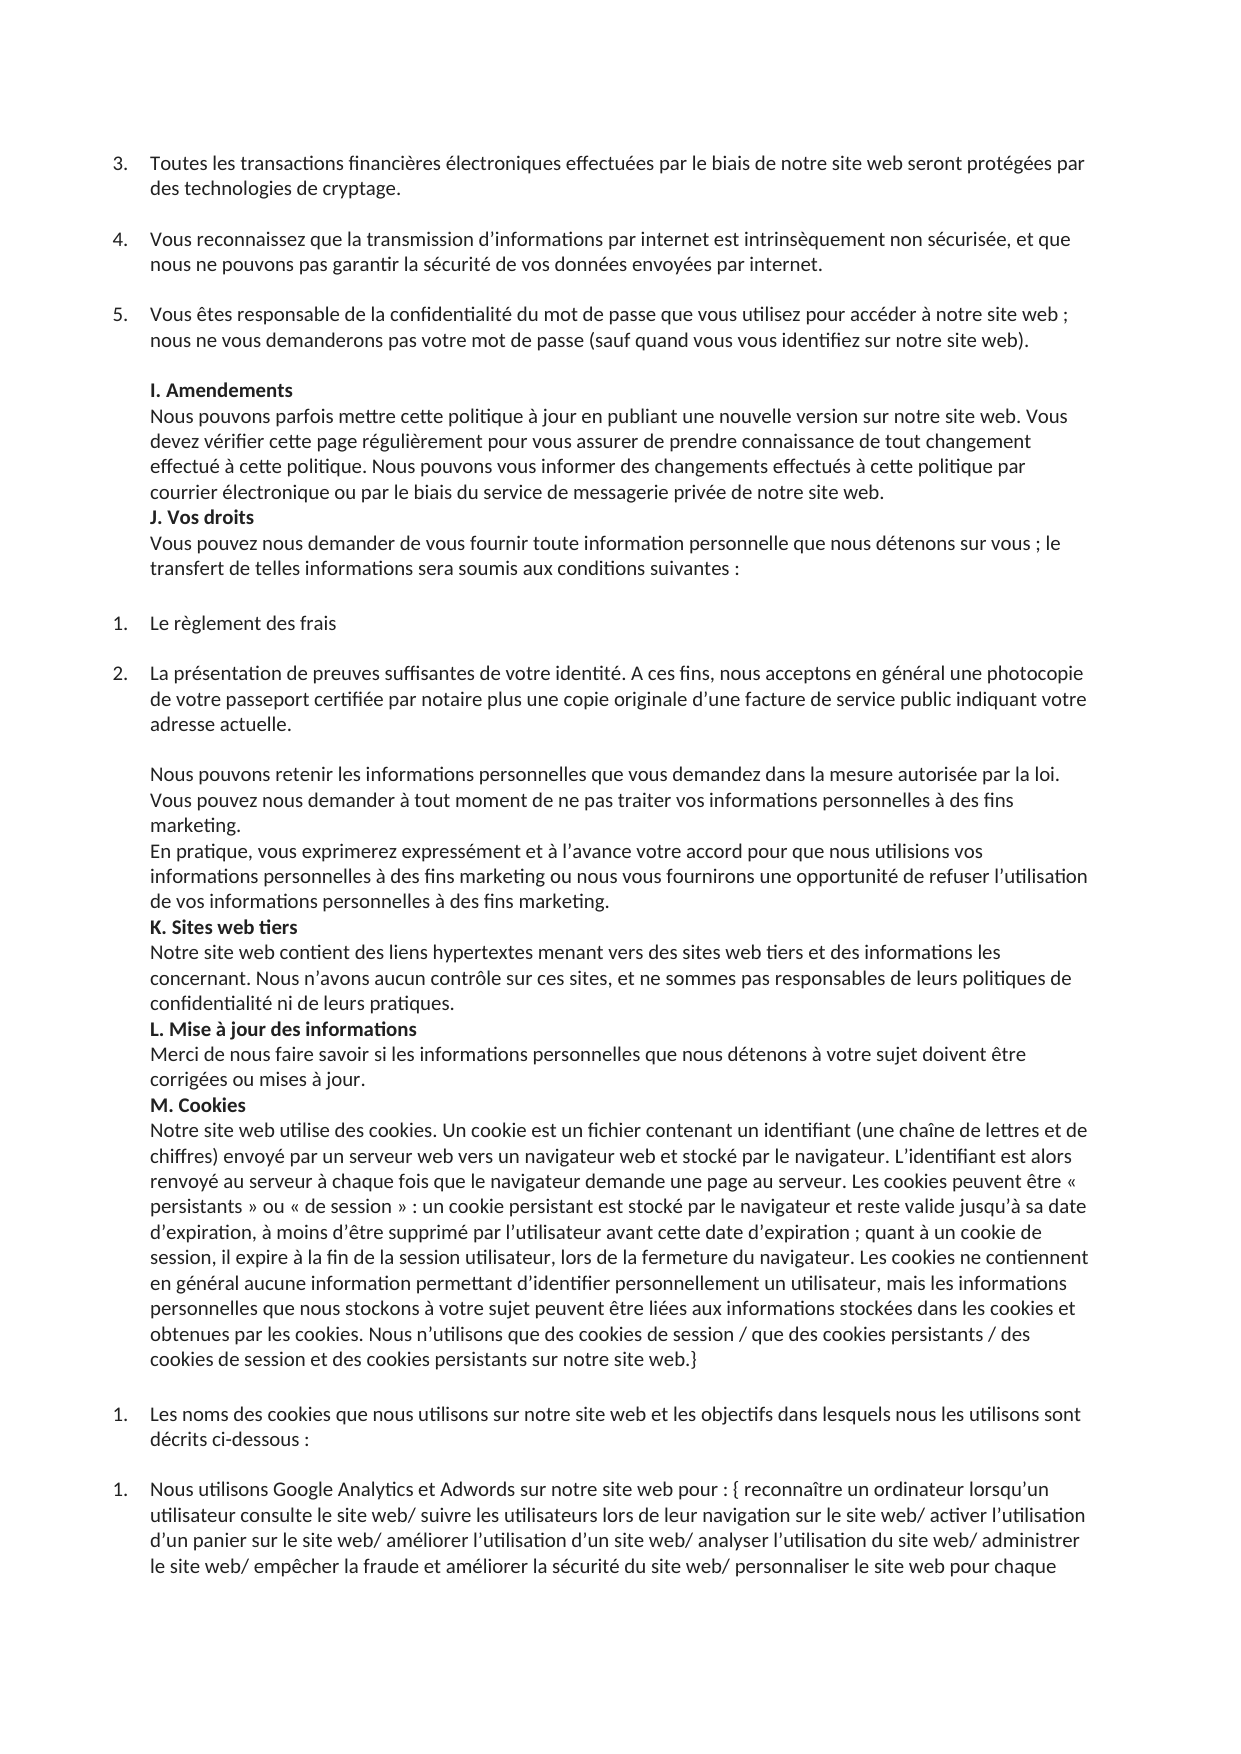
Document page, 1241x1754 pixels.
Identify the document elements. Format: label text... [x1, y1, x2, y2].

text Vous pouvez nous demander à tout moment de ne pas traiter vos informations personnelles à des fins marketing. [150, 787, 1090, 838]
text Notre site web utilise des cookies. Un cookie est un fichier contenant un identifiant (une chaîne de lettres et de chiffres) envoyé par un serveur web vers un navigateur web et stocké par le navigateur. L’identifiant est alors renvoyé au serveur à chaque fois que le navigateur demande une page au serveur. Les cookies peuvent être « persistants » ou « de session » : un cookie persistant est stocké par le navigateur et reste valide jusqu’à sa date d’expiration, à moins d’être supprimé par l’utilisateur avant cette date d’expiration ; quant à un cookie de session, il expire à la fin de la session utilisateur, lors de la fermeture du navigateur. Les cookies ne contiennent en général aucune information permettant d’identifier personnellement un utilisateur, mais les informations personnelles que nous stockons à votre sujet peuvent être liées aux informations stockées dans les cookies et obtenues par les cookies. Nous n’utilisons que des cookies de session / que des cookies persistants / des cookies de session et des cookies persistants sur notre site web.} [150, 1117, 1090, 1372]
list Le règlement des frais [112, 610, 1090, 635]
text Notre site web contient des liens hypertextes menant vers des sites web tiers et des informations les concernant. Nous n’avons aucun contrôle sur ces sites, et ne sommes pas responsables de leurs politiques de confidentialité ni de leurs pratiques. [150, 939, 1090, 1016]
text Nous pouvons retenir les informations personnelles que vous demandez dans la mesure autorisée par la loi. [150, 762, 1090, 787]
text I. Amendements [150, 377, 1090, 403]
text M. Cookies [150, 1092, 1090, 1117]
list Vous reconnaissez que la transmission d’informations par internet est intrinsèquement non sécurisée, et que nous ne pouvons pas garantir la sécurité de vos données envoyées par internet. [112, 226, 1090, 277]
text En pratique, vous exprimerez expressément et à l’avance votre accord pour que nous utilisions vos informations personnelles à des fins marketing ou nous vous fournirons une opportunité de refuser l’utilisation de vos informations personnelles à des fins marketing. [150, 838, 1090, 914]
text Merci de nous faire savoir si les informations personnelles que nous détenons à votre sujet doivent être corrigées ou mises à jour. [150, 1041, 1090, 1092]
list Toutes les transactions financières électroniques effectuées par le biais de notre site web seront protégées par des technologies de cryptage. [112, 150, 1090, 201]
text K. Sites web tiers [150, 914, 1090, 939]
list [112, 1477, 1090, 1578]
text Vous pouvez nous demander de vous fournir toute information personnelle que nous détenons sur vous ; le transfert de telles informations sera soumis aux conditions suivantes : [150, 530, 1090, 581]
text J. Vos droits [150, 504, 1090, 530]
list Les noms des cookies que nous utilisons sur notre site web et les objectifs dans lesquels nous les utilisons sont décrits ci-dessous : [112, 1401, 1090, 1452]
list Vous êtes responsable de la confidentialité du mot de passe que vous utilisez pour accéder à notre site web ; nous ne vous demanderons pas votre mot de passe (sauf quand vous vous identifiez sur notre site web). [112, 302, 1090, 352]
text Nous pouvons parfois mettre cette politique à jour en publiant une nouvelle version sur notre site web. Vous devez vérifier cette page régulièrement pour vous assurer de prendre connaissance de tout changement effectué à cette politique. Nous pouvons vous informer des changements effectués à cette politique par courrier électronique ou par le biais du service de messagerie privée de notre site web. [150, 403, 1090, 504]
list La présentation de preuves suffisantes de votre identité. A ces fins, nous acceptons en général une photocopie de votre passeport certifiée par notaire plus une copie originale d’une facture de service public indiquant votre adresse actuelle. [112, 660, 1090, 737]
text L. Mise à jour des informations [150, 1016, 1090, 1041]
